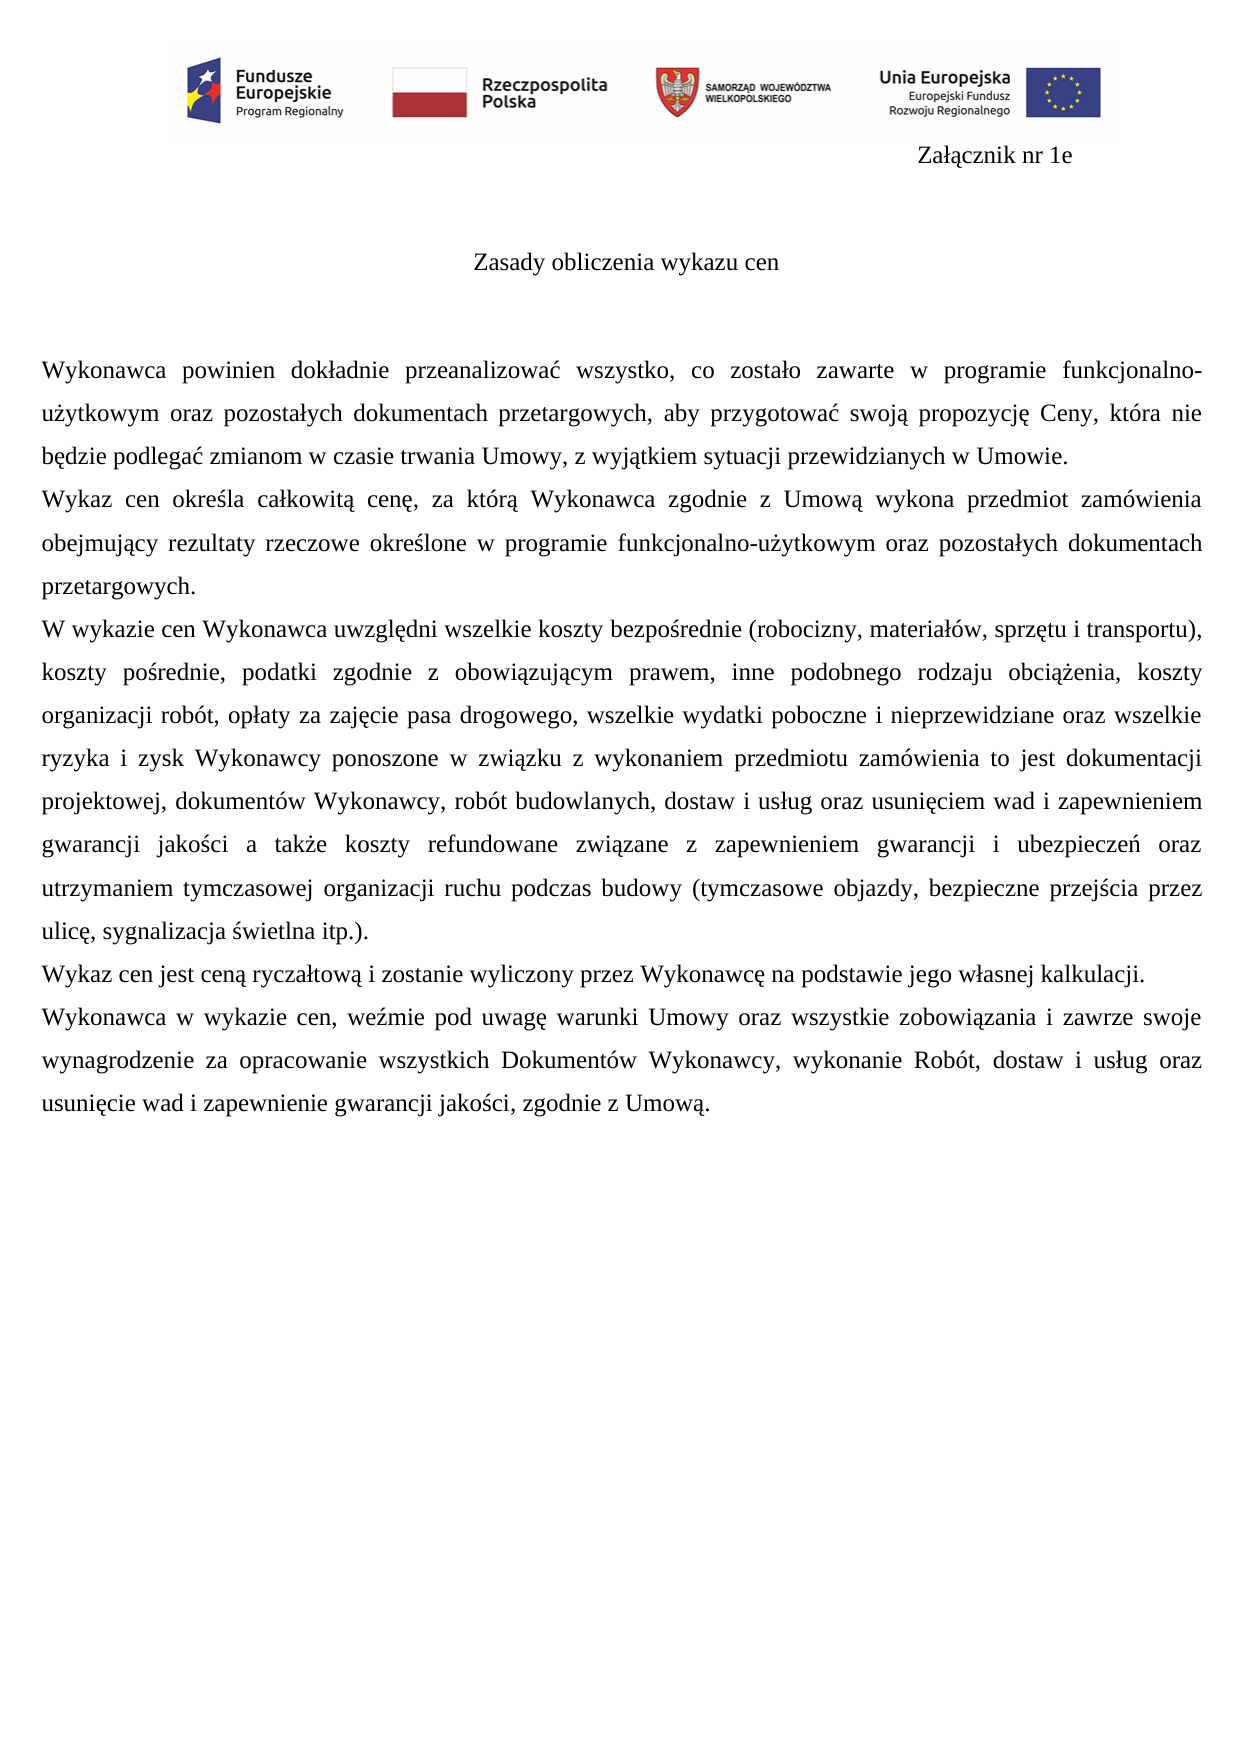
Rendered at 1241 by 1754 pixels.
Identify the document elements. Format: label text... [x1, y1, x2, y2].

text Wykonawca powinien dokładnie przeanalizować wszystko, co zostało zawarte w programie funkcjonalno-użytkowym oraz pozostałych dokumentach przetargowych, aby przygotować swoją propozycję Ceny, która nie będzie podlegać zmianom w czasie trwania Umowy, z wyjątkiem sytuacji przewidzianych w Umowie. [41, 355, 1203, 470]
text Wykaz cen jest ceną ryczałtową i zostanie wyliczony przez Wykonawcę na podstawie jego własnej kalkulacji. [41, 959, 1203, 988]
text Wykaz cen określa całkowitą cenę, za którą Wykonawca zgodnie z Umową wykona przedmiot zamówienia obejmujący rezultaty rzeczowe określone w programie funkcjonalno-użytkowym oraz pozostałych dokumentach przetargowych. [41, 484, 1203, 599]
picture [171, 41, 1117, 140]
text Załącznik nr 1e [41, 140, 1211, 168]
text W wykazie cen Wykonawca uwzględni wszelkie koszty bezpośrednie (robocizny, materiałów, sprzętu i transportu), koszty pośrednie, podatki zgodnie z obowiązującym prawem, inne podobnego rodzaju obciążenia, koszty organizacji robót, opłaty za zajęcie pasa drogowego, wszelkie wydatki poboczne i nieprzewidziane oraz wszelkie ryzyka i zysk Wykonawcy ponoszone w związku z wykonaniem przedmiotu zamówienia to jest dokumentacji projektowej, dokumentów Wykonawcy, robót budowlanych, dostaw i usług oraz usunięciem wad i zapewnieniem gwarancji jakości a także koszty refundowane związane z zapewnieniem gwarancji i ubezpieczeń oraz utrzymaniem tymczasowej organizacji ruchu podczas budowy (tymczasowe objazdy, bezpieczne przejścia przez ulicę, sygnalizacja świetlna itp.). [41, 614, 1203, 944]
text Wykonawca w wykazie cen, weźmie pod uwagę warunki Umowy oraz wszystkie zobowiązania i zawrze swoje wynagrodzenie za opracowanie wszystkich Dokumentów Wykonawcy, wykonanie Robót, dostaw i usług oraz usunięcie wad i zapewnienie gwarancji jakości, zgodnie z Umową. [41, 1002, 1203, 1117]
text Zasady obliczenia wykazu cen [41, 247, 1211, 276]
